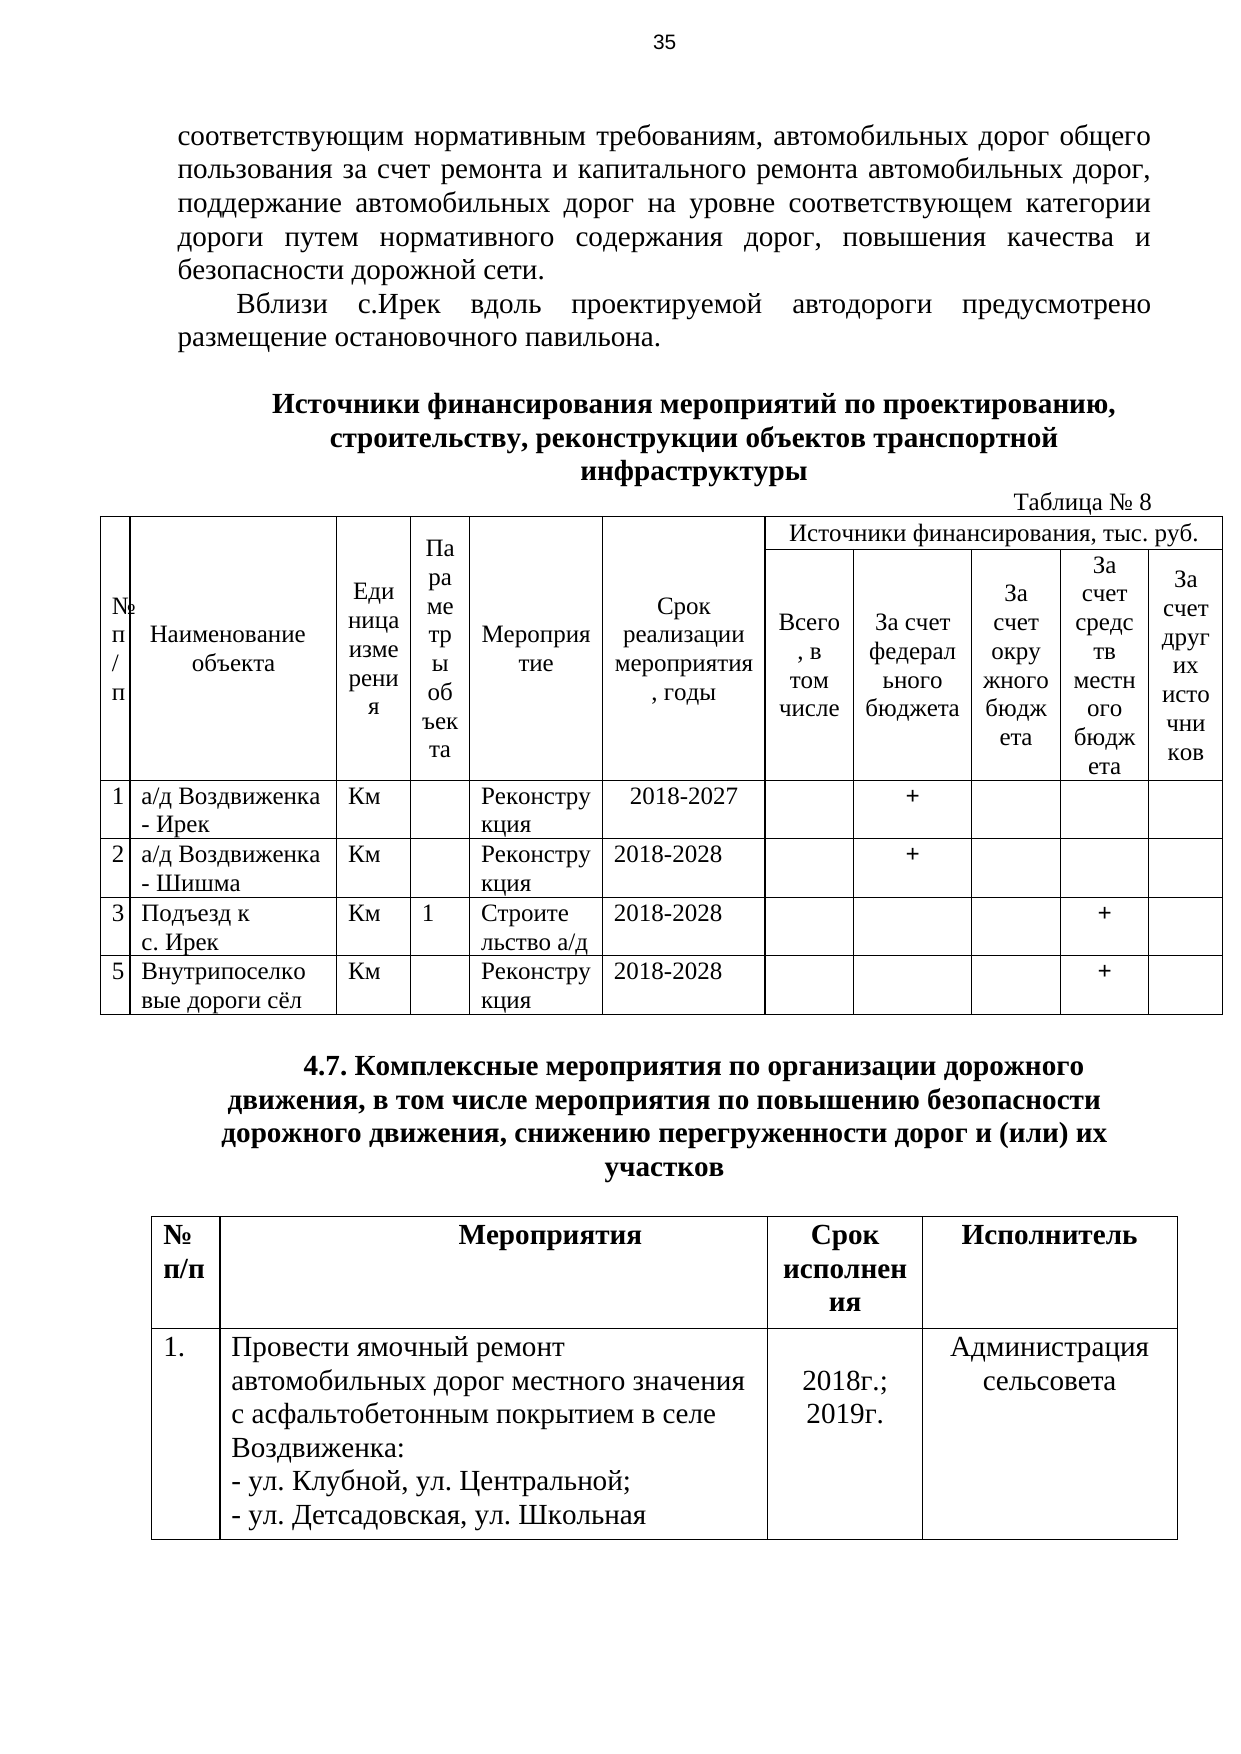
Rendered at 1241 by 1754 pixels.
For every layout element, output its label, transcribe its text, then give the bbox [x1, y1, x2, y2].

table_cell [411, 839, 469, 897]
table_cell Реконструкция [470, 839, 602, 897]
table_cell [1149, 898, 1222, 955]
table_cell Реконструкция [470, 781, 602, 838]
table_cell + [854, 781, 971, 838]
table_cell Км [337, 839, 410, 897]
table_cell 2018-2028 [603, 956, 764, 1014]
table_cell [972, 898, 1060, 955]
table_cell [1061, 839, 1148, 897]
table_cell 1 [411, 898, 469, 955]
table_cell 2018-2028 [603, 898, 764, 955]
table_cell а/д Воздвиженка - Шишма [131, 839, 336, 897]
table_cell а/д Воздвиженка - Ирек [131, 781, 336, 838]
table_cell [411, 956, 469, 1014]
table_cell [1149, 781, 1222, 838]
table_cell 2 [101, 839, 129, 897]
table_cell Реконструкция [470, 956, 602, 1014]
table_cell [1061, 781, 1148, 838]
table_cell Подъезд к с. Ирек [131, 898, 336, 955]
table_cell 1 [101, 781, 129, 838]
table_cell [972, 781, 1060, 838]
table_cell + [1061, 956, 1148, 1014]
table_cell Провести ямочный ремонт автомобильных дорог местного значения с асфальтобетонным покрытием в селе Воздвиженка: - ул. Клубной, ул. Центральной; - ул. Детсадовская, ул. Школьная [221, 1329, 767, 1539]
table_cell [766, 898, 853, 955]
table_header Наименование объекта [131, 517, 336, 780]
table_cell Внутрипоселко вые дороги сёл [131, 956, 336, 1014]
text Источники финансирования мероприятий по проектированию, строительству, реконструкции объектов транспортной инфраструктуры [236, 386, 1152, 487]
table_cell Строите льство а/д [470, 898, 602, 955]
table_cell 2018-2028 [603, 839, 764, 897]
table_cell [854, 956, 971, 1014]
table_header Мероприятия [221, 1217, 767, 1328]
table_cell 5 [101, 956, 129, 1014]
table_cell [411, 781, 469, 838]
table_cell + [1061, 898, 1148, 955]
text Вблизи с.Ирек вдоль проектируемой автодороги предусмотрено размещение остановочного павильона. [177, 286, 1152, 353]
text Таблица № 8 [177, 487, 1152, 516]
table_header Единица измерения [337, 517, 410, 780]
table_cell [854, 898, 971, 955]
table_cell [766, 781, 853, 838]
table_header №п/п [101, 517, 129, 780]
table_cell [766, 956, 853, 1014]
table_header Срок реализации мероприятия, годы [603, 517, 764, 780]
table_cell [766, 839, 853, 897]
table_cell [923, 1329, 1177, 1539]
table_cell [1149, 956, 1222, 1014]
table_header Мероприятие [470, 517, 602, 780]
table_header № п/п [152, 1217, 219, 1328]
table_header Исполнитель [923, 1217, 1177, 1328]
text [177, 118, 1152, 286]
table_cell Всего, в том числе [766, 550, 853, 780]
table_cell 1. [152, 1329, 219, 1539]
table_cell [972, 839, 1060, 897]
table_cell За счет окружного бюджета [972, 550, 1060, 780]
table_header Источники финансирования, тыс. руб. [766, 517, 1222, 549]
table_cell [1149, 839, 1222, 897]
text 4.7. Комплексные мероприятия по организации дорожного движения, в том числе мероприятия по повышению безопасности дорожного движения, снижению перегруженности дорог и (или) их участков [177, 1048, 1152, 1183]
table_header Срок исполнения [768, 1217, 922, 1328]
table_cell За счет средств местного бюджета [1061, 550, 1148, 780]
table_cell Км [337, 898, 410, 955]
table_cell 2018г.; 2019г. [768, 1329, 922, 1539]
table_cell + [854, 839, 971, 897]
table_header Параметры объекта [411, 517, 469, 780]
table_cell Км [337, 781, 410, 838]
table_cell Км [337, 956, 410, 1014]
table_cell [972, 956, 1060, 1014]
table_cell За счет других источников [1149, 550, 1222, 780]
table_cell За счет федерального бюджета [854, 550, 971, 780]
table_cell 3 [101, 898, 129, 955]
table_cell 2018-2027 [603, 781, 764, 838]
